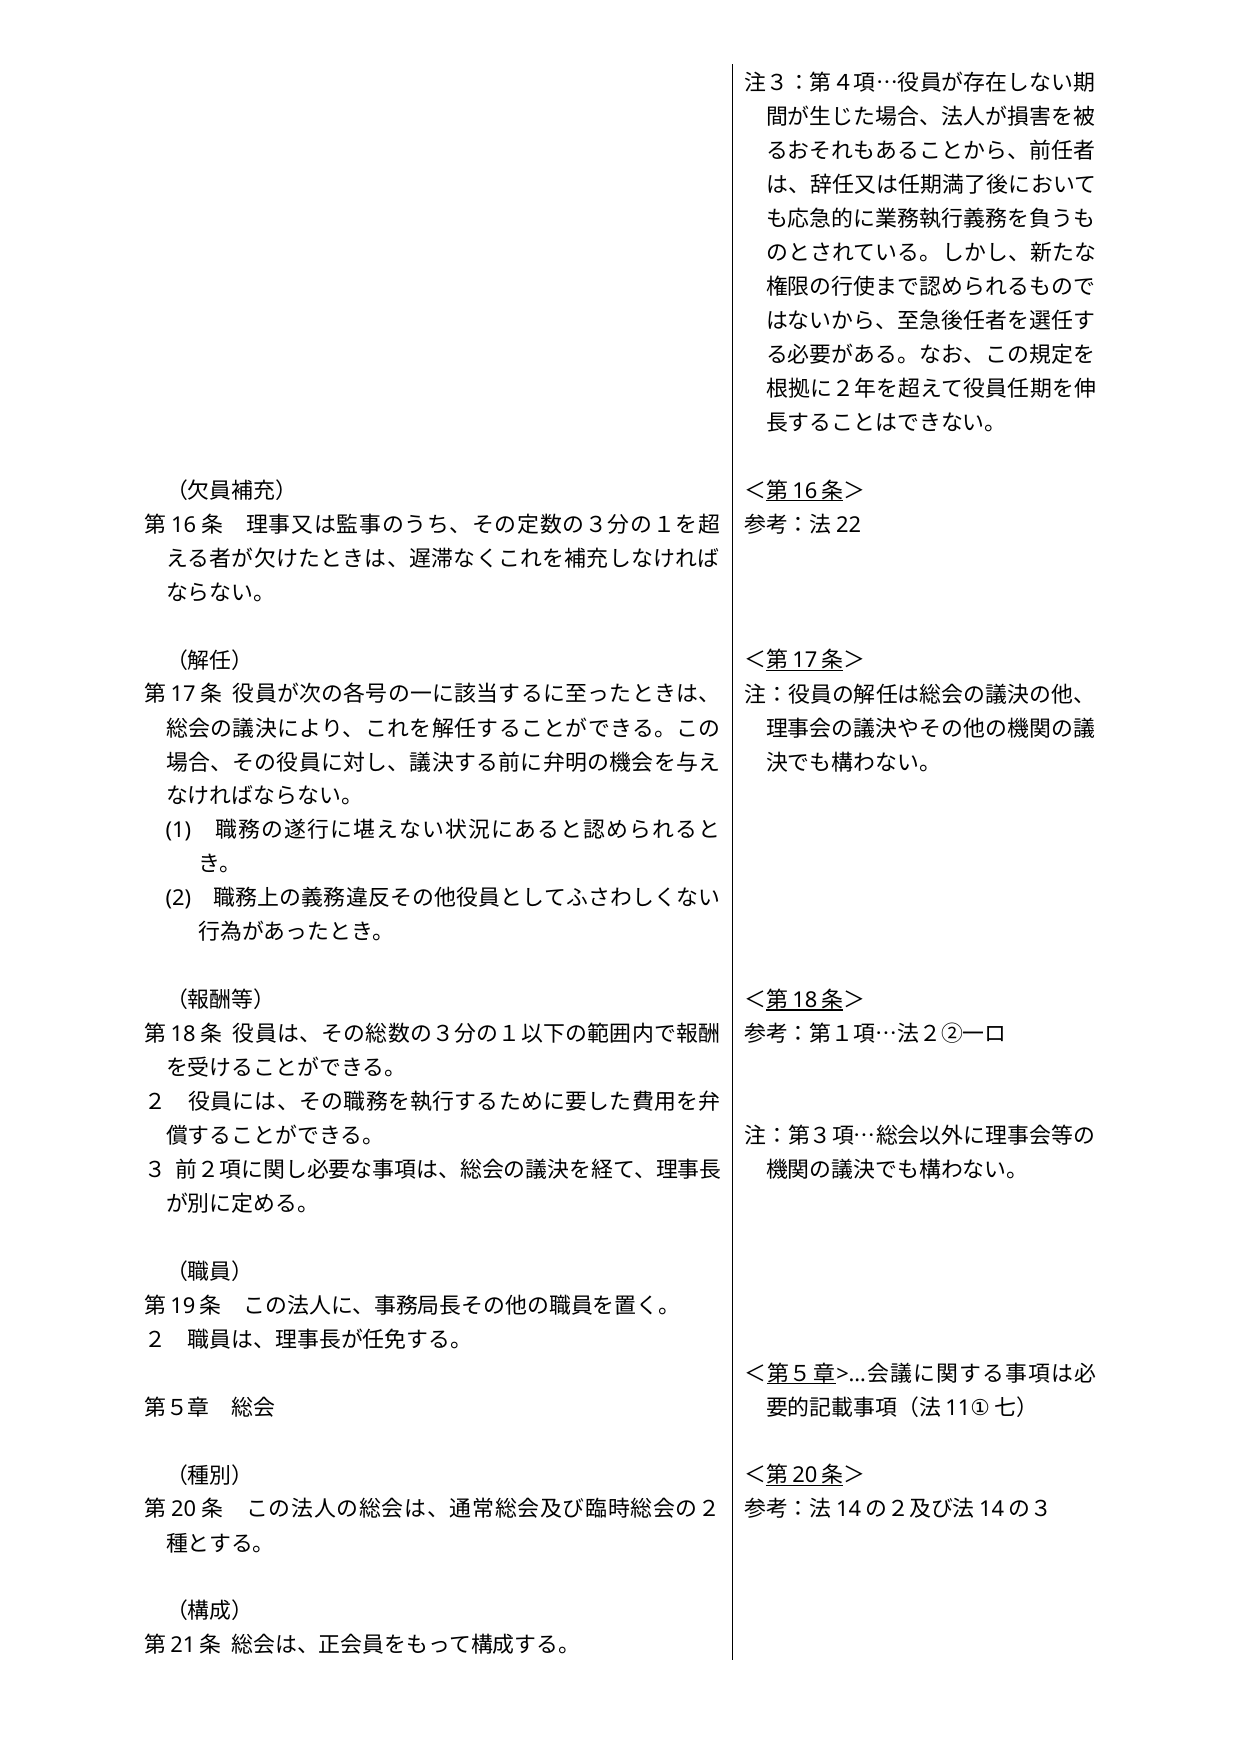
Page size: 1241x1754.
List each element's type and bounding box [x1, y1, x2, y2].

table_header [133, 64, 732, 1660]
table_header [733, 64, 1108, 1660]
